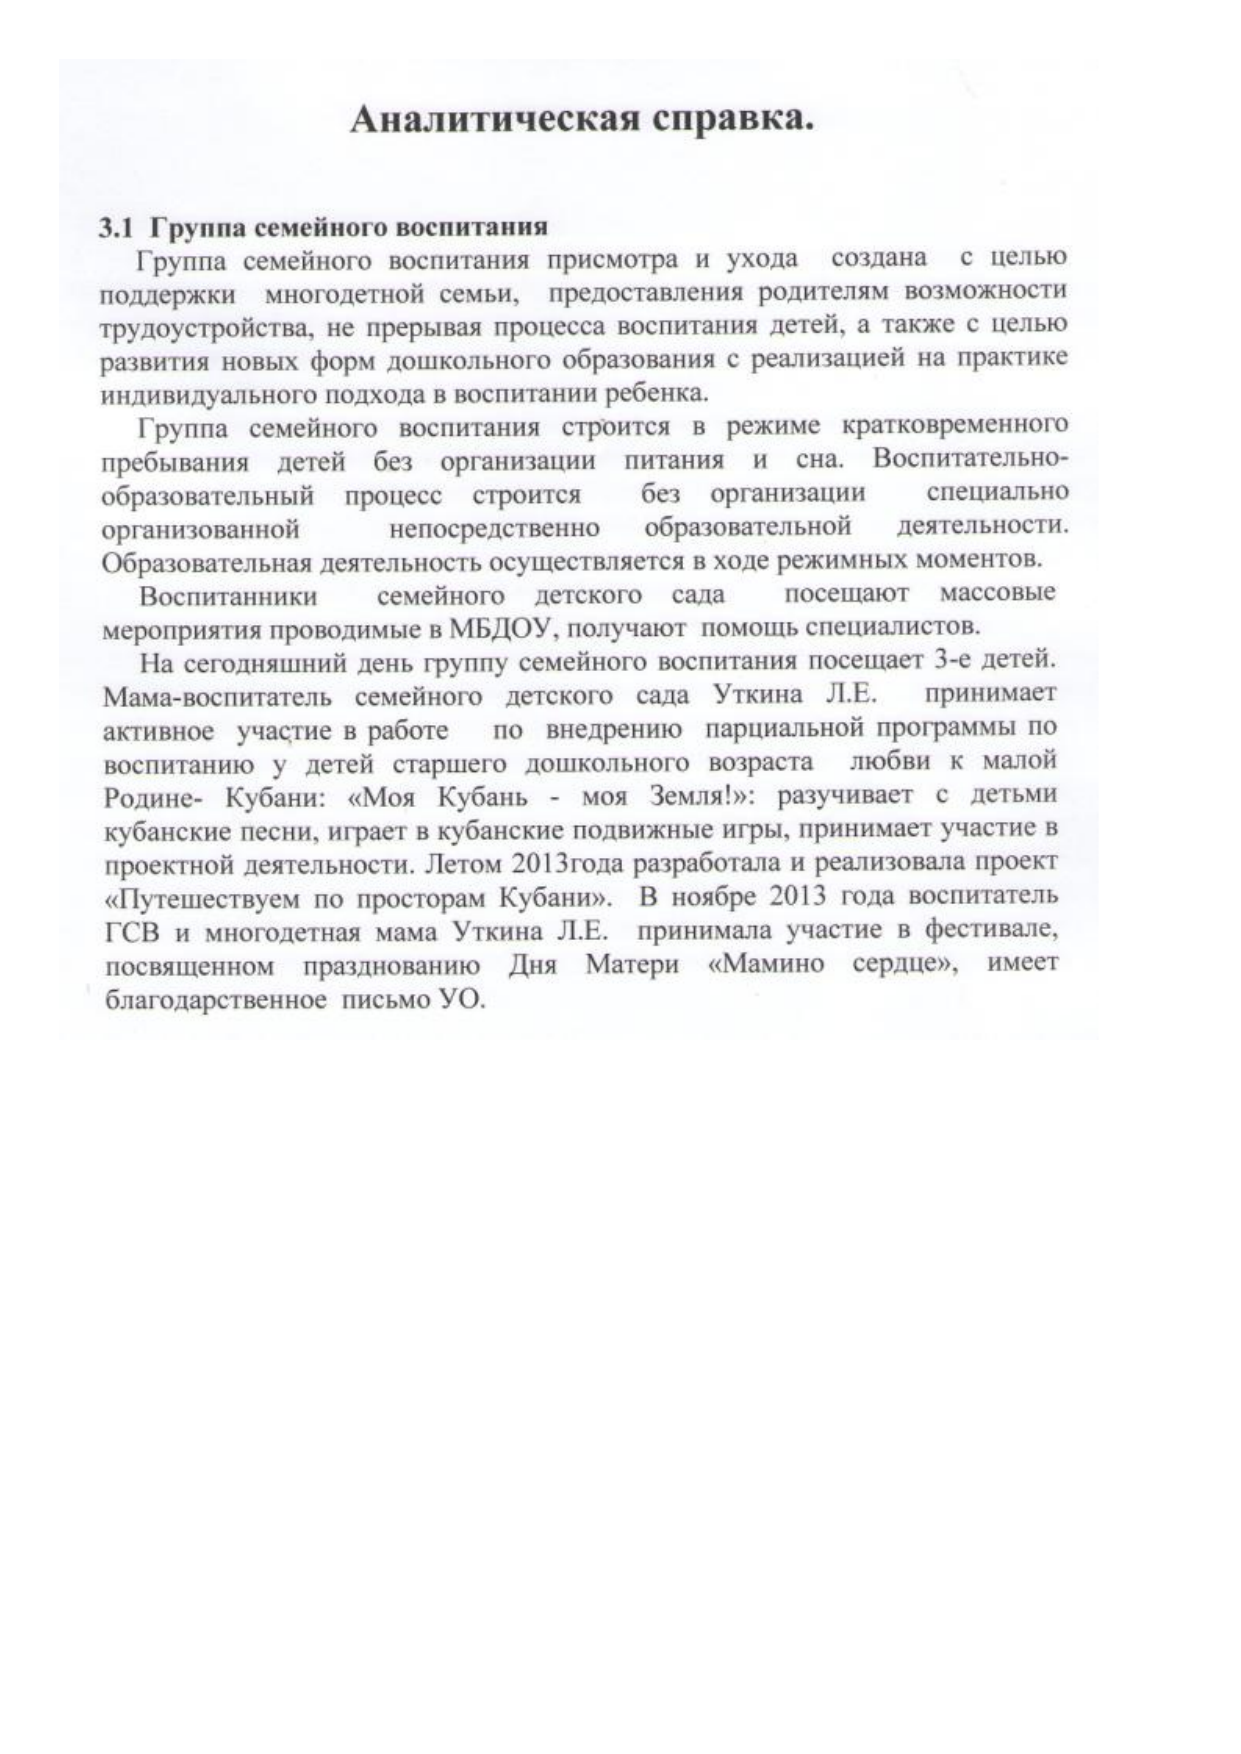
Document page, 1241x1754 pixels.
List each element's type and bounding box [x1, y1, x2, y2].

picture [59, 59, 1099, 1040]
